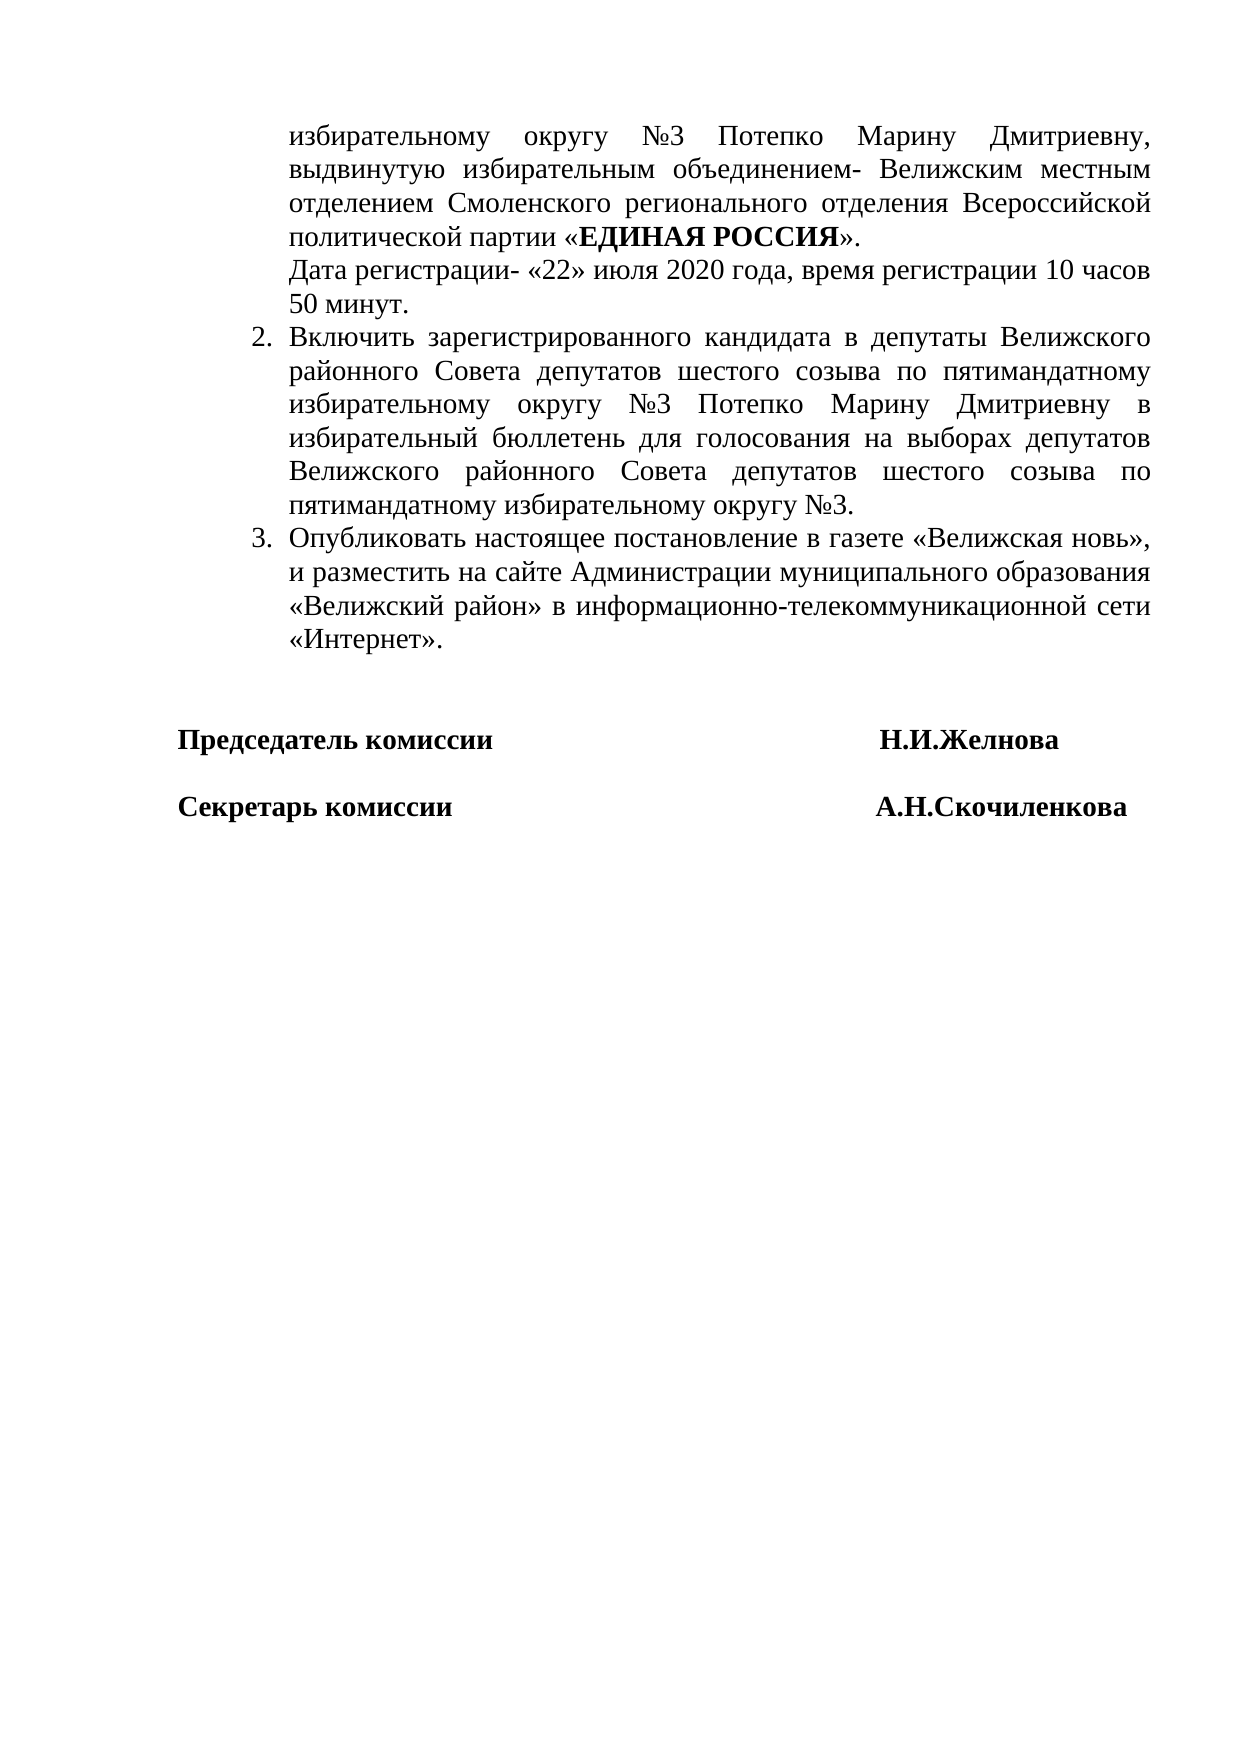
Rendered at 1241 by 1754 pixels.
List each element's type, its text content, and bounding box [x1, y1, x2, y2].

text Дата регистрации- «22» июля 2020 года, время регистрации 10 часов 50 минут. [288, 252, 1152, 319]
text Председатель комиссии Н.И.Желнова [177, 722, 1152, 755]
list Включить зарегистрированного кандидата в депутаты Велижского районного Совета депутатов шестого созыва по пятимандатному избирательному округу №3 Потепко Марину Дмитриевну в избирательный бюллетень для голосования на выборах депутатов Велижского районного Совета депутатов шестого созыва по пятимандатному избирательному округу №3. [251, 319, 1152, 521]
text Секретарь комиссии А.Н.Скочиленкова [177, 789, 1152, 822]
list Опубликовать настоящее постановление в газете «Велижская новь», и разместить на сайте Администрации муниципального образования «Велижский район» в информационно-телекоммуникационной сети «Интернет». [251, 521, 1152, 655]
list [251, 118, 1152, 252]
